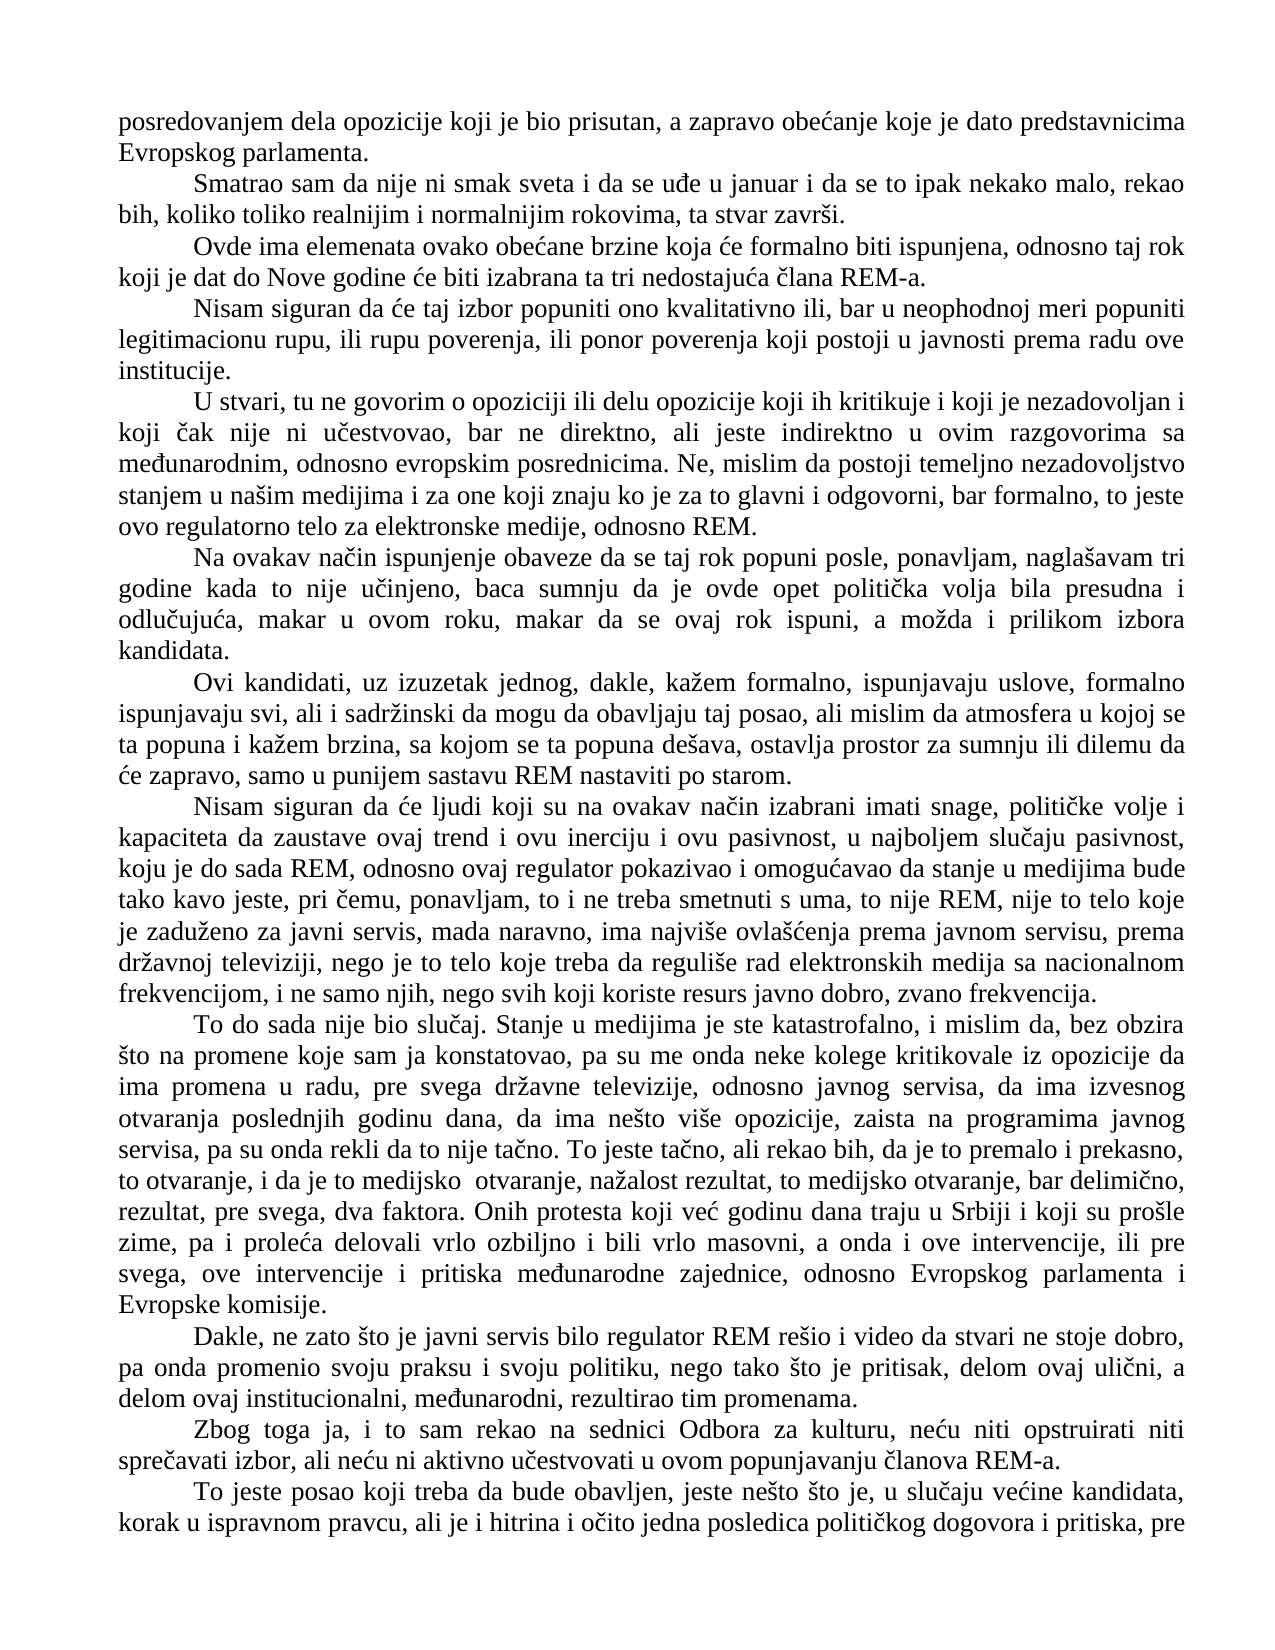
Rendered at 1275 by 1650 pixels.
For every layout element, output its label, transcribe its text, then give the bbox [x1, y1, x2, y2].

text To do sada nije bio slučaj. Stanje u medijima je ste katastrofalno, i mislim da, bez obzira što na promene koje sam ja konstatovao, pa su me onda neke kolege kritikovale iz opozicije da ima promena u radu, pre svega državne televizije, odnosno javnog servisa, da ima izvesnog otvaranja poslednjih godinu dana, da ima nešto više opozicije, zaista na programima javnog servisa, pa su onda rekli da to nije tačno. To jeste tačno, ali rekao bih, da je to premalo i prekasno, to otvaranje, i da je to medijsko otvaranje, nažalost rezultat, to medijsko otvaranje, bar delimično, rezultat, pre svega, dva faktora. Onih protesta koji već godinu dana traju u Srbiji i koji su prošle zime, pa i proleća delovali vrlo ozbiljno i bili vrlo masovni, a onda i ove intervencije, ili pre svega, ove intervencije i pritiska međunarodne zajednice, odnosno Evropskog parlamenta i Evropske komisije. [118, 1008, 1186, 1320]
text Zbog toga ja, i to sam rekao na sednici Odbora za kulturu, neću niti opstruirati niti sprečavati izbor, ali neću ni aktivno učestvovati u ovom popunjavanju članova REM-a. [118, 1413, 1186, 1475]
text Ovde ima elemenata ovako obećane brzine koja će formalno biti ispunjena, odnosno taj rok koji je dat do Nove godine će biti izabrana ta tri nedostajuća člana REM-a. [118, 229, 1186, 292]
text Smatrao sam da nije ni smak sveta i da se uđe u januar i da se to ipak nekako malo, rekao bih, koliko toliko realnijim i normalnijim rokovima, ta stvar završi. [118, 167, 1186, 229]
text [118, 105, 1186, 167]
text Nisam siguran da će taj izbor popuniti ono kvalitativno ili, bar u neophodnoj meri popuniti legitimacionu rupu, ili rupu poverenja, ili ponor poverenja koji postoji u javnosti prema radu ove institucije. [118, 292, 1186, 385]
text Na ovakav način ispunjenje obaveze da se taj rok popuni posle, ponavljam, naglašavam tri godine kada to nije učinjeno, baca sumnju da je ovde opet politička volja bila presudna i odlučujuća, makar u ovom roku, makar da se ovaj rok ispuni, a možda i prilikom izbora kandidata. [118, 541, 1186, 666]
text Dakle, ne zato što je javni servis bilo regulator REM rešio i video da stvari ne stoje dobro, pa onda promenio svoju praksu i svoju politiku, nego tako što je pritisak, delom ovaj ulični, a delom ovaj institucionalni, međunarodni, rezultirao tim promenama. [118, 1320, 1186, 1413]
text Nisam siguran da će ljudi koji su na ovakav način izabrani imati snage, političke volje i kapaciteta da zaustave ovaj trend i ovu inerciju i ovu pasivnost, u najboljem slučaju pasivnost, koju je do sada REM, odnosno ovaj regulator pokazivao i omogućavao da stanje u medijima bude tako kavo jeste, pri čemu, ponavljam, to i ne treba smetnuti s uma, to nije REM, nije to telo koje je zaduženo za javni servis, mada naravno, ima najviše ovlašćenja prema javnom servisu, prema državnoj televiziji, nego je to telo koje treba da reguliše rad elektronskih medija sa nacionalnom frekvencijom, i ne samo njih, nego svih koji koriste resurs javno dobro, zvano frekvencija. [118, 790, 1186, 1008]
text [118, 1475, 1186, 1538]
text U stvari, tu ne govorim o opoziciji ili delu opozicije koji ih kritikuje i koji je nezadovoljan i koji čak nije ni učestvovao, bar ne direktno, ali jeste indirektno u ovim razgovorima sa međunarodnim, odnosno evropskim posrednicima. Ne, mislim da postoji temeljno nezadovoljstvo stanjem u našim medijima i za one koji znaju ko je za to glavni i odgovorni, bar formalno, to jeste ovo regulatorno telo za elektronske medije, odnosno REM. [118, 385, 1186, 541]
text Ovi kandidati, uz izuzetak jednog, dakle, kažem formalno, ispunjavaju uslove, formalno ispunjavaju svi, ali i sadržinski da mogu da obavljaju taj posao, ali mislim da atmosfera u kojoj se ta popuna i kažem brzina, sa kojom se ta popuna dešava, ostavlja prostor za sumnju ili dilemu da će zapravo, samo u punijem sastavu REM nastaviti po starom. [118, 666, 1186, 790]
